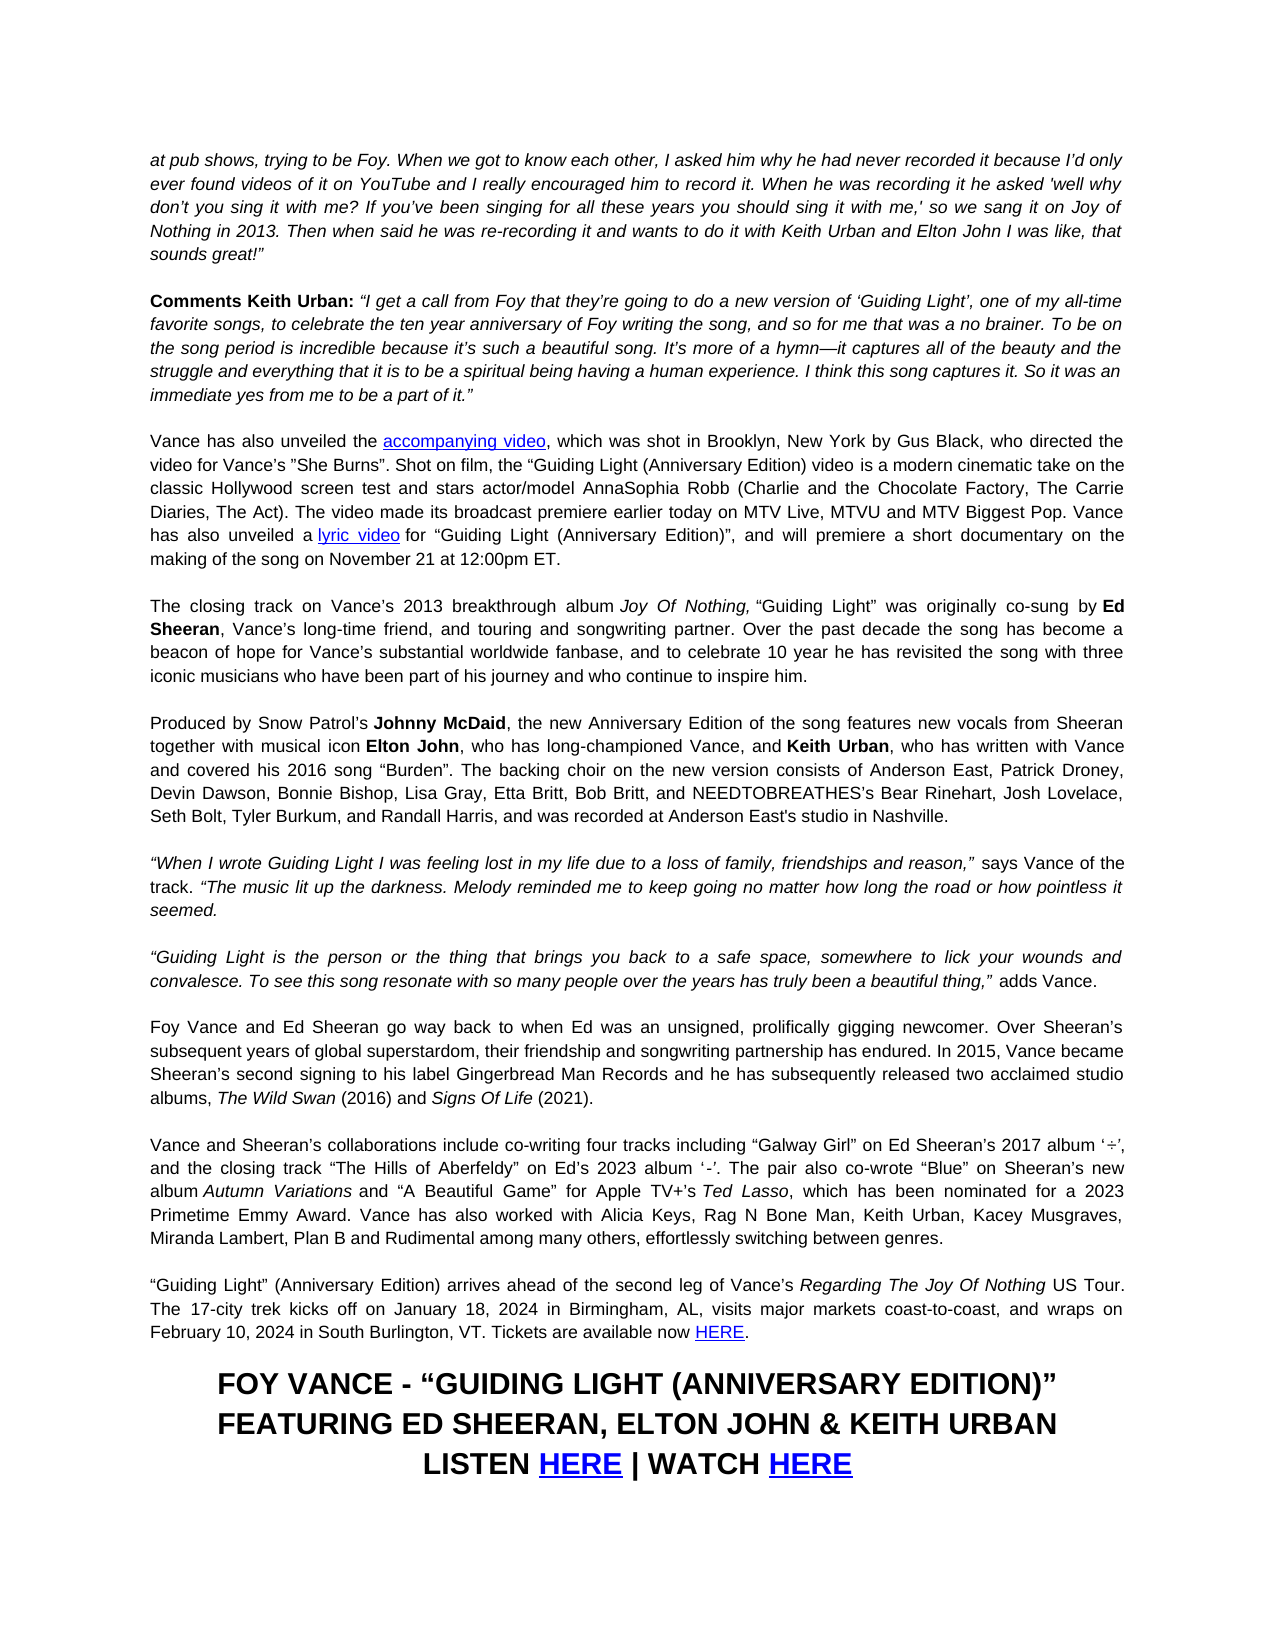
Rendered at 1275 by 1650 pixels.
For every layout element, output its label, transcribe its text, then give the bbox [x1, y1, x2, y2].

text Vance and Sheeran’s collaborations include co-writing four tracks including “Galway Girl” on Ed Sheeran’s 2017 album ‘÷’, and the closing track “The Hills of Aberfeldy” on Ed’s 2023 album ‘-’. The pair also co-wrote “Blue” on Sheeran’s new album Autumn Variations and “A Beautiful Game” for Apple TV+’s Ted Lasso, which has been nominated for a 2023 Primetime Emmy Award. Vance has also worked with Alicia Keys, Rag N Bone Man, Keith Urban, Kacey Musgraves, Miranda Lambert, Plan B and Rudimental among many others, effortlessly switching between genres. [150, 1134, 1125, 1248]
text “When I wrote Guiding Light I was feeling lost in my life due to a loss of family, friendships and reason,” says Vance of the track. “The music lit up the darkness. Melody reminded me to keep going no matter how long the road or how pointless it seemed. [150, 853, 1125, 920]
text FOY VANCE - “GUIDING LIGHT (ANNIVERSARY EDITION)” FEATURING ED SHEERAN, ELTON JOHN & KEITH URBAN [150, 1366, 1125, 1441]
text “Guiding Light” (Anniversary Edition) arrives ahead of the second leg of Vance’s Regarding The Joy Of Nothing US Tour. The 17-city trek kicks off on January 18, 2024 in Birmingham, AL, visits major markets coast-to-coast, and wraps on February 10, 2024 in South Burlington, VT. Tickets are available now HERE. [150, 1275, 1125, 1342]
text Produced by Snow Patrol’s Johnny McDaid, the new Anniversary Edition of the song features new vocals from Sheeran together with musical icon Elton John, who has long-championed Vance, and Keith Urban, who has written with Vance and covered his 2016 song “Burden”. The backing choir on the new version consists of Anderson East, Patrick Droney, Devin Dawson, Bonnie Bishop, Lisa Gray, Etta Britt, Bob Britt, and NEEDTOBREATHES’s Bear Rinehart, Josh Lovelace, Seth Bolt, Tyler Burkum, and Randall Harris, and was recorded at Anderson East's studio in Nashville. [150, 712, 1125, 827]
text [150, 150, 1125, 264]
text Comments Keith Urban: “I get a call from Foy that they’re going to do a new version of ‘Guiding Light’, one of my all-time favorite songs, to celebrate the ten year anniversary of Foy writing the song, and so for me that was a no brainer. To be on the song period is incredible because it’s such a beautiful song. It’s more of a hymn—it captures all of the beauty and the struggle and everything that it is to be a spiritual being having a human experience. I think this song captures it. So it was an immediate yes from me to be a part of it.” [150, 291, 1125, 405]
text “Guiding Light is the person or the thing that brings you back to a safe space, somewhere to lick your wounds and convalesce. To see this song resonate with so many people over the years has truly been a beautiful thing,” adds Vance. [150, 947, 1125, 991]
text The closing track on Vance’s 2013 breakthrough album Joy Of Nothing, “Guiding Light” was originally co-sung by Ed Sheeran, Vance’s long-time friend, and touring and songwriting partner. Over the past decade the song has become a beacon of hope for Vance’s substantial worldwide fanbase, and to celebrate 10 year he has revisited the song with three iconic musicians who have been part of his journey and who continue to inspire him. [150, 595, 1125, 686]
text Foy Vance and Ed Sheeran go way back to when Ed was an unsigned, prolifically gigging newcomer. Over Sheeran’s subsequent years of global superstardom, their friendship and songwriting partnership has endured. In 2015, Vance became Sheeran’s second signing to his label Gingerbread Man Records and he has subsequently released two acclaimed studio albums, The Wild Swan (2016) and Signs Of Life (2021). [150, 1017, 1125, 1108]
text LISTEN HERE | WATCH HERE [150, 1446, 1125, 1481]
text Vance has also unveiled the accompanying video, which was shot in Brooklyn, New York by Gus Black, who directed the video for Vance’s ”She Burns”. Shot on film, the “Guiding Light (Anniversary Edition) video is a modern cinematic take on the classic Hollywood screen test and stars actor/model AnnaSophia Robb (Charlie and the Chocolate Factory, The Carrie Diaries, The Act). The video made its broadcast premiere earlier today on MTV Live, MTVU and MTV Biggest Pop. Vance has also unveiled a lyric video for “Guiding Light (Anniversary Edition)”, and will premiere a short documentary on the making of the song on November 21 at 12:00pm ET. [150, 431, 1125, 569]
